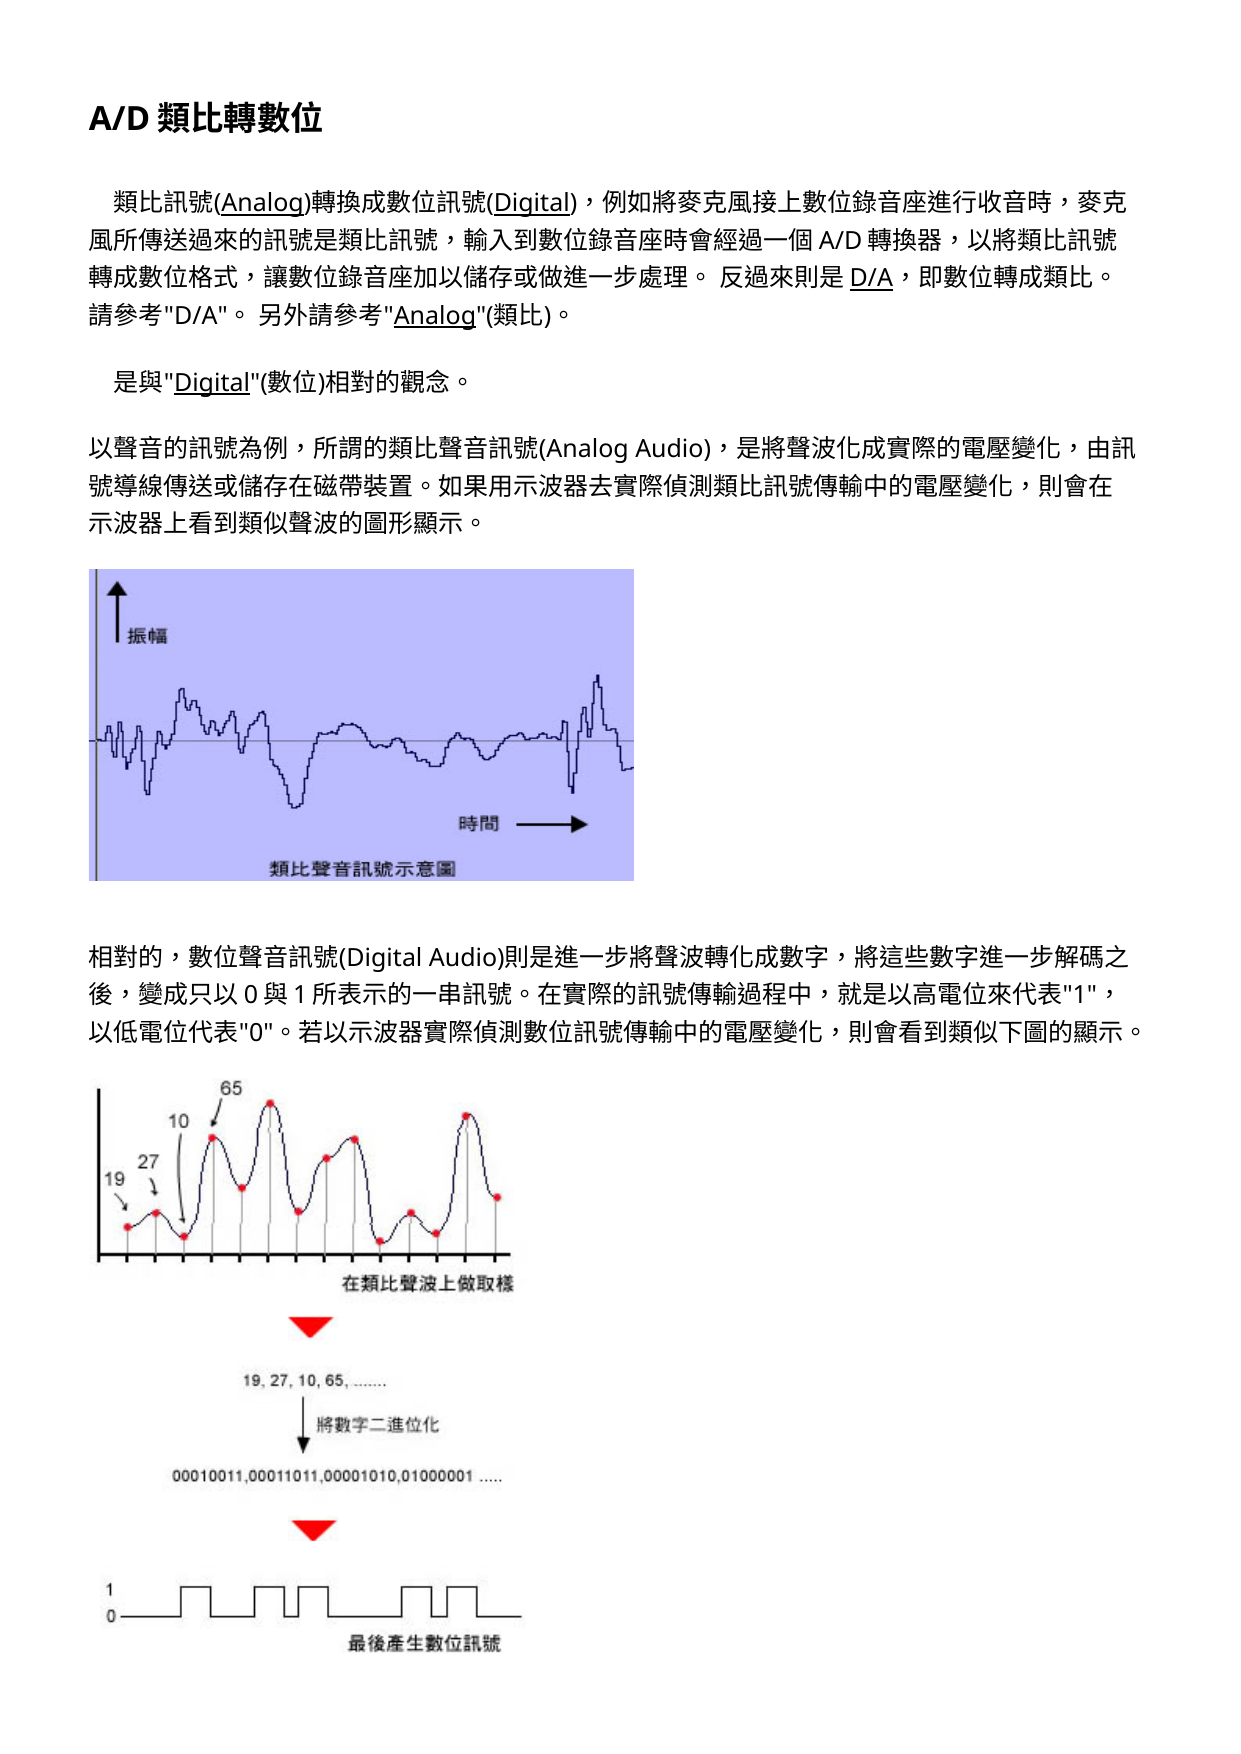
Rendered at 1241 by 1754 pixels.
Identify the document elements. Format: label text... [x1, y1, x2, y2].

text A/D類比轉數位 [89, 78, 1137, 153]
text 相對的，數位聲音訊號(Digital Audio)則是進一步將聲波轉化成數字，將這些數字進一步解碼之後，變成只以0與1所表示的一串訊號。在實際的訊號傳輸過程中，就是以高電位來代表"1"，以低電位代表"0"。若以示波器實際偵測數位訊號傳輸中的電壓變化，則會看到類似下圖的顯示。 [89, 936, 1137, 1049]
picture [88, 1078, 528, 1660]
picture [88, 569, 634, 881]
text 即類比訊號(Analog)轉換成數位訊號(Digital)，例如將麥克風接上數位錄音座進行收音時，麥克風所傳送過來的訊號是類比訊號，輸入到數位錄音座時會經過一個A/D轉換器，以將類比訊號轉成數位格式，讓數位錄音座加以儲存或做進一步處理。 反過來則是D/A，即數位轉成類比。請參考"D/A"。 另外請參考"Analog"(類比)。 [89, 182, 1137, 332]
text 這是與"Digital"(數位)相對的觀念。 [89, 361, 1137, 399]
text 以聲音的訊號為例，所謂的類比聲音訊號(Analog Audio)，是將聲波化成實際的電壓變化，由訊號導線傳送或儲存在磁帶裝置。如果用示波器去實際偵測類比訊號傳輸中的電壓變化，則會在示波器上看到類似聲波的圖形顯示。 [89, 428, 1137, 541]
